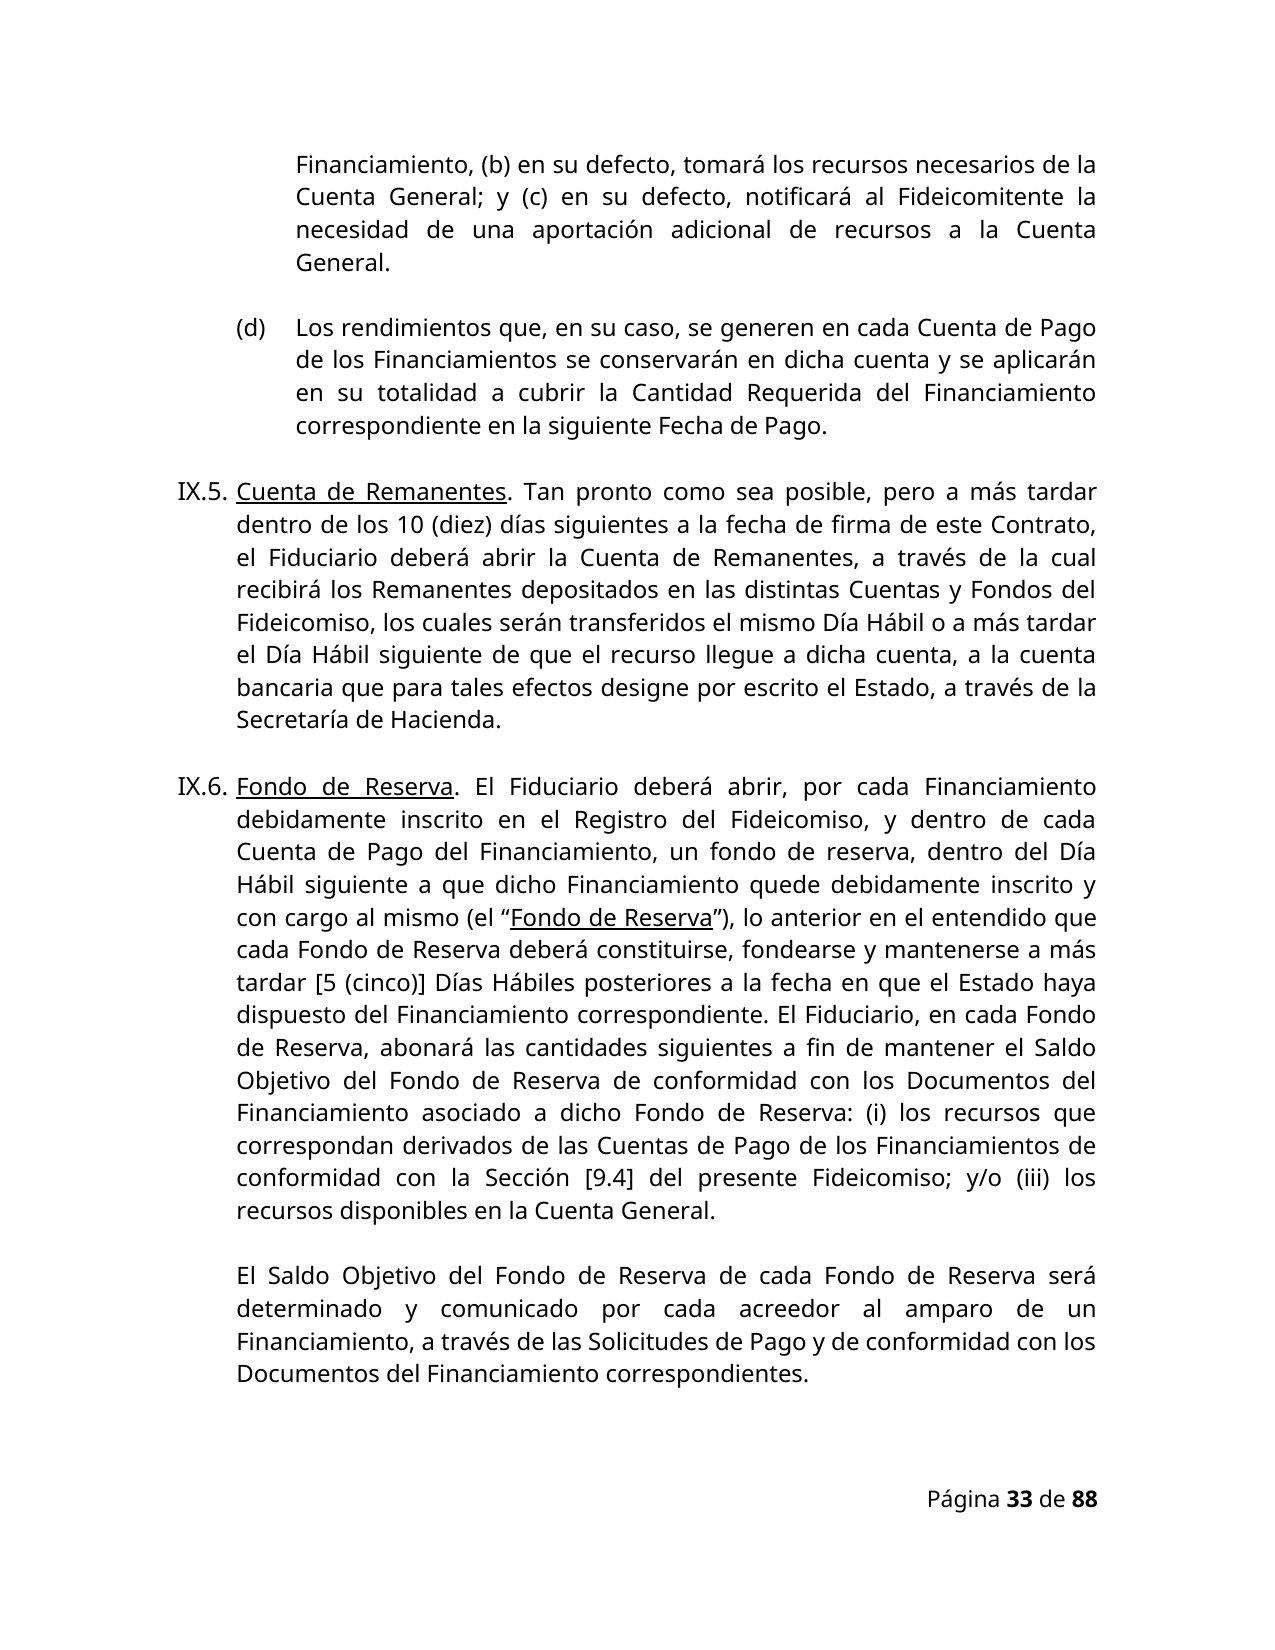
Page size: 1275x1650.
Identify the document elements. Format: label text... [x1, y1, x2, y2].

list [236, 148, 1098, 278]
list Cuenta de Remanentes. Tan pronto como sea posible, pero a más tardar dentro de los 10 (diez) días siguientes a la fecha de firma de este Contrato, el Fiduciario deberá abrir la Cuenta de Remanentes, a través de la cual recibirá los Remanentes depositados en las distintas Cuentas y Fondos del Fideicomiso, los cuales serán transferidos el mismo Día Hábil o a más tardar el Día Hábil siguiente de que el recurso llegue a dicha cuenta, a la cuenta bancaria que para tales efectos designe por escrito el Estado, a través de la Secretaría de Hacienda. [177, 474, 1098, 736]
list Los rendimientos que, en su caso, se generen en cada Cuenta de Pago de los Financiamientos se conservarán en dicha cuenta y se aplicarán en su totalidad a cubrir la Cantidad Requerida del Financiamiento correspondiente en la siguiente Fecha de Pago. [236, 311, 1098, 441]
list Fondo de Reserva. El Fiduciario deberá abrir, por cada Financiamiento debidamente inscrito en el Registro del Fideicomiso, y dentro de cada Cuenta de Pago del Financiamiento, un fondo de reserva, dentro del Día Hábil siguiente a que dicho Financiamiento quede debidamente inscrito y con cargo al mismo (el “Fondo de Reserva”), lo anterior en el entendido que cada Fondo de Reserva deberá constituirse, fondearse y mantenerse a más tardar [5 (cinco)] Días Hábiles posteriores a la fecha en que el Estado haya dispuesto del Financiamiento correspondiente. El Fiduciario, en cada Fondo de Reserva, abonará las cantidades siguientes a fin de mantener el Saldo Objetivo del Fondo de Reserva de conformidad con los Documentos del Financiamiento asociado a dicho Fondo de Reserva: (i) los recursos que correspondan derivados de las Cuentas de Pago de los Financiamientos de conformidad con la Sección [9.4] del presente Fideicomiso; y/o (iii) los recursos disponibles en la Cuenta General. [177, 768, 1098, 1226]
list El Saldo Objetivo del Fondo de Reserva de cada Fondo de Reserva será determinado y comunicado por cada acreedor al amparo de un Financiamiento, a través de las Solicitudes de Pago y de conformidad con los Documentos del Financiamiento correspondientes. [236, 1259, 1098, 1389]
